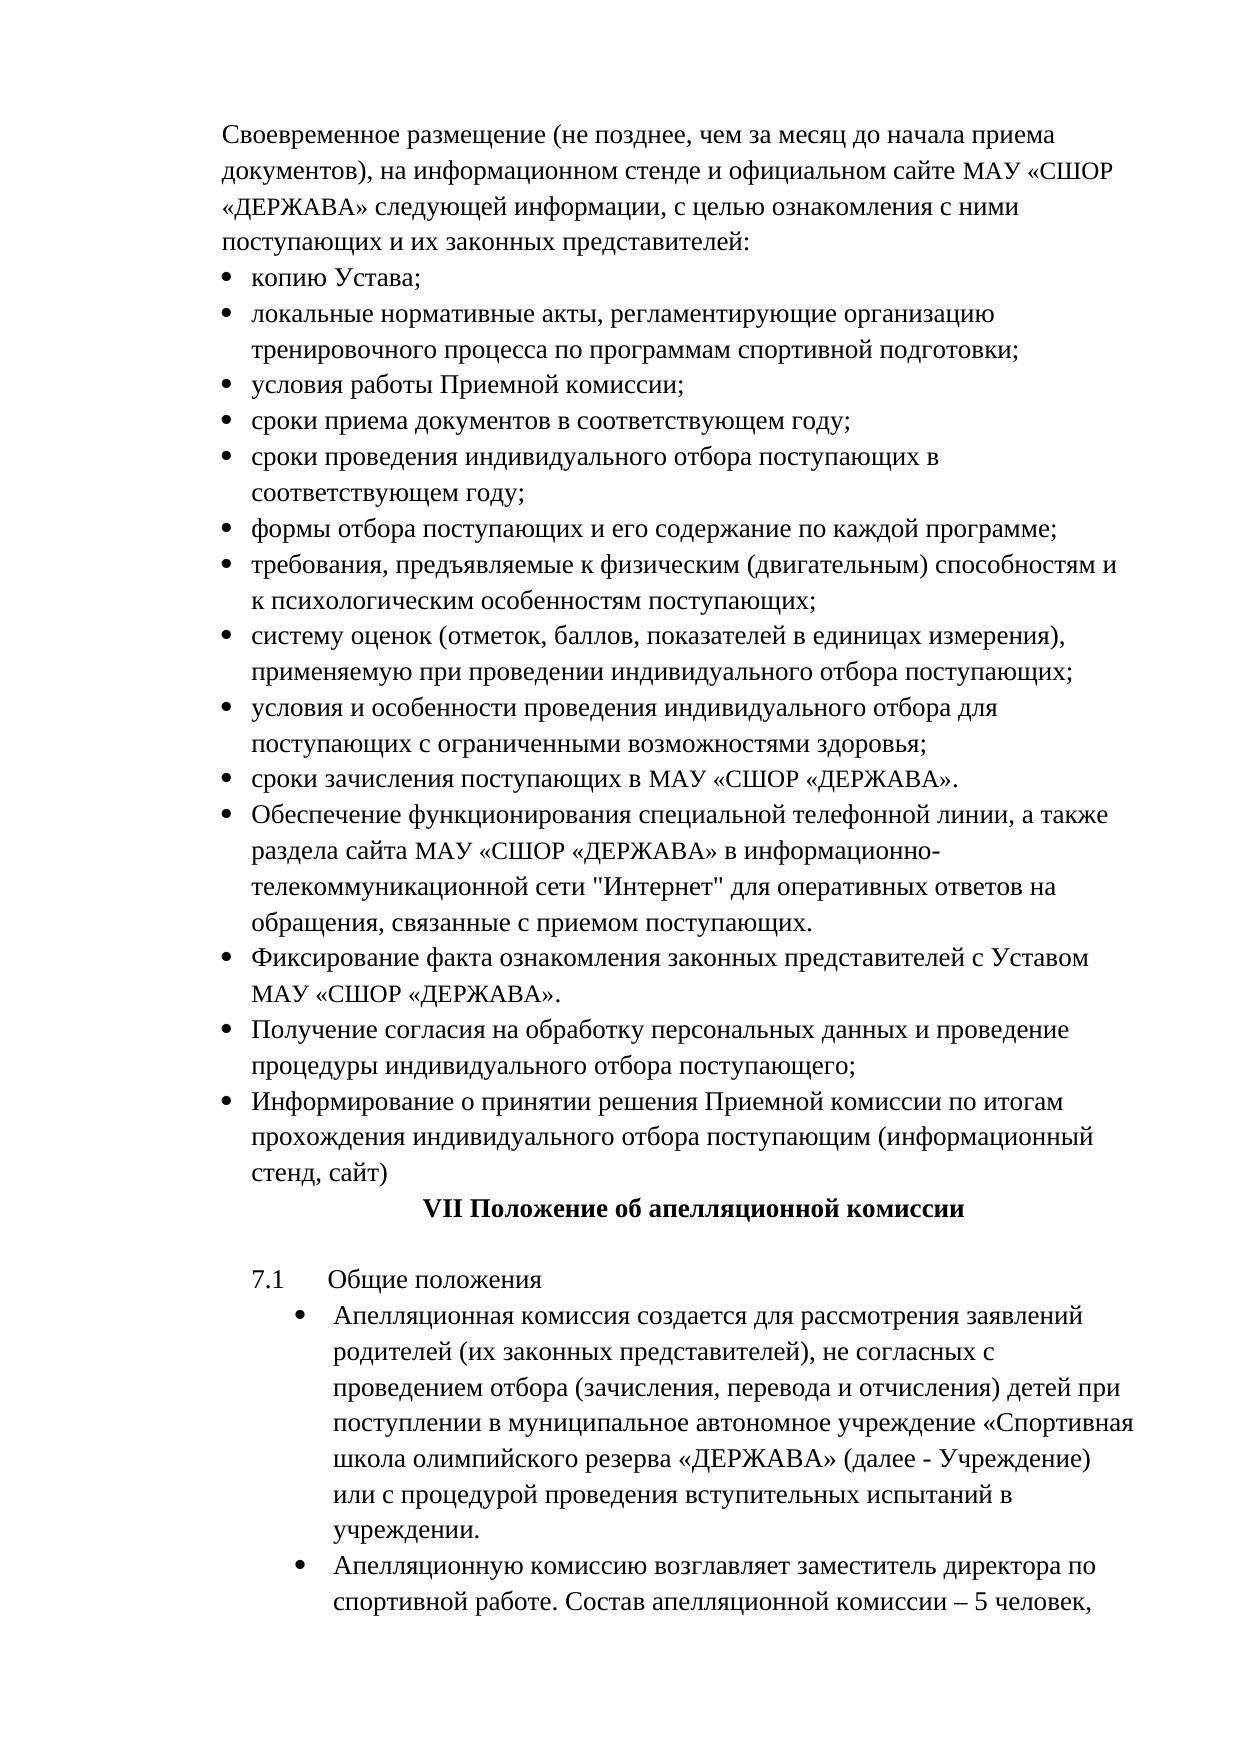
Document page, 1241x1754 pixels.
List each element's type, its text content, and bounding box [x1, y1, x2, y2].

list требования, предъявляемые к физическим (двигательным) способностям и к психологическим особенностям поступающих; [222, 548, 1137, 615]
list Получение согласия на обработку персональных данных и проведение процедуры индивидуального отбора поступающего; [222, 1013, 1137, 1080]
list систему оценок (отметок, баллов, показателей в единицах измерения), применяемую при проведении индивидуального отбора поступающих; [222, 619, 1137, 686]
list 7.1 Общие положения [251, 1263, 1137, 1294]
list VII Положение об апелляционной комиссии [251, 1192, 1137, 1223]
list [295, 1549, 1137, 1616]
list копию Устава; [222, 261, 1137, 292]
list условия и особенности проведения индивидуального отбора для поступающих с ограниченными возможностями здоровья; [222, 691, 1137, 758]
list сроки проведения индивидуального отбора поступающих в соответствующем году; [222, 440, 1137, 507]
list Информирование о принятии решения Приемной комиссии по итогам прохождения индивидуального отбора поступающим (информационный стенд, сайт) [222, 1085, 1137, 1187]
list Фиксирование факта ознакомления законных представителей с Уставом МАУ «СШОР «ДЕРЖАВА». [222, 942, 1137, 1008]
list условия работы Приемной комиссии; [222, 368, 1137, 400]
list Апелляционная комиссия создается для рассмотрения заявлений родителей (их законных представителей), не согласных с проведением отбора (зачисления, перевода и отчисления) детей при поступлении в муниципальное автономное учреждение «Спортивная школа олимпийского резерва «ДЕРЖАВА» (далее - Учреждение) или с процедурой проведения вступительных испытаний в учреждении. [295, 1299, 1137, 1545]
list сроки приема документов в соответствующем году; [222, 404, 1137, 436]
list Обеспечение функционирования специальной телефонной линии, а также раздела сайта МАУ «СШОР «ДЕРЖАВА» в информационно-телекоммуникационной сети "Интернет" для оперативных ответов на обращения, связанные с приемом поступающих. [222, 798, 1137, 937]
text Своевременное размещение (не позднее, чем за месяц до начала приема документов), на информационном стенде и официальном сайте МАУ «СШОР «ДЕРЖАВА» следующей информации, с целью ознакомления с ними поступающих и их законных представителей: [222, 118, 1137, 256]
list формы отбора поступающих и его содержание по каждой программе; [222, 512, 1137, 543]
list сроки зачисления поступающих в МАУ «СШОР «ДЕРЖАВА». [222, 763, 1137, 794]
list локальные нормативные акты, регламентирующие организацию тренировочного процесса по программам спортивной подготовки; [222, 297, 1137, 364]
